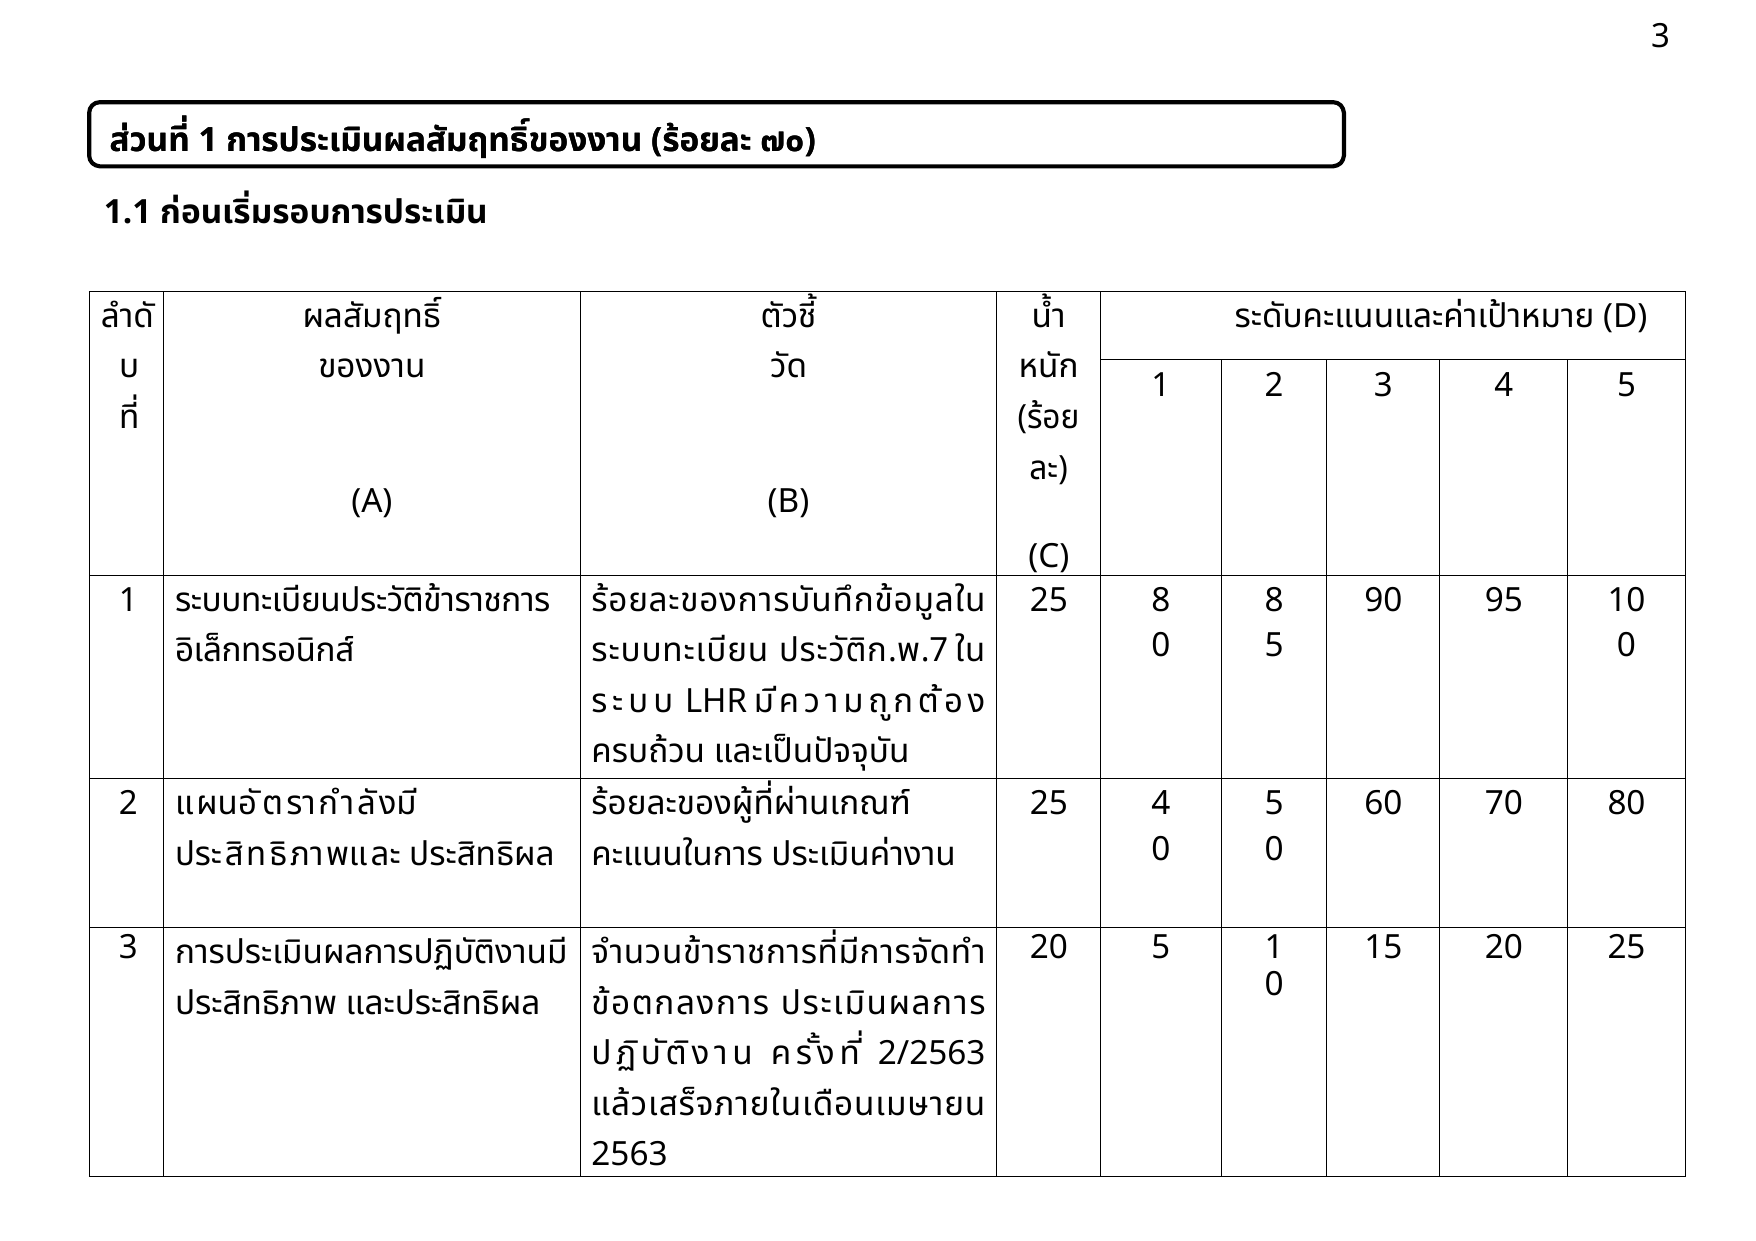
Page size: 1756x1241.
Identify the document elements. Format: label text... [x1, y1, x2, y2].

table_cell 4 [1440, 360, 1567, 575]
table_cell 25 [997, 779, 1100, 927]
table_cell 70 [1440, 779, 1567, 927]
table_cell 10 [1222, 928, 1326, 1176]
table_cell การประเมินผลการปฏิบัติงานมีประสิทธิภาพ และประสิทธิผล [164, 928, 580, 1176]
table_cell 85 [1222, 576, 1326, 778]
table_cell 1 [1101, 360, 1221, 575]
table_cell 15 [1327, 928, 1439, 1176]
table_cell แผนอัตรากำลังมีประสิทธิภาพและ ประสิทธิผล [164, 779, 580, 927]
table_cell 80 [1568, 779, 1685, 927]
table_header ตัวชี้วัด (B) [581, 292, 996, 575]
table_header ผลสัมฤทธิ์ของงาน (A) [164, 292, 580, 575]
table_cell 5 [1568, 360, 1685, 575]
table_cell ร้อยละของผู้ที่ผ่านเกณฑ์คะแนนในการ ประเมินค่างาน [581, 779, 996, 927]
table_cell 90 [1327, 576, 1439, 778]
table_cell 80 [1101, 576, 1221, 778]
table_cell 2 [1222, 360, 1326, 575]
table_cell 40 [1101, 779, 1221, 927]
table_header น้ำหนัก (ร้อยละ) (C) [997, 292, 1100, 575]
table_cell 25 [997, 576, 1100, 778]
text 1.1 ก่อนเริ่มรอบการประเมิน [104, 188, 1678, 238]
table_header ลำดับ ที่ [90, 292, 163, 575]
table_cell จำนวนข้าราชการที่มีการจัดทำข้อตกลงการ ประเมินผลการปฏิบัติงาน ครั้งที่ 2/2563 แล้วเสร็จภายในเดือนเมษายน 2563 [581, 928, 996, 1176]
table_cell ร้อยละของการบันทึกข้อมูลในระบบทะเบียน ประวัติก.พ.7ในระบบLHRมีความถูกต้อง ครบถ้วน และเป็นปัจจุบัน [581, 576, 996, 778]
table_cell ระบบทะเบียนประวัติข้าราชการอิเล็กทรอนิกส์ [164, 576, 580, 778]
table_cell 60 [1327, 779, 1439, 927]
table_cell 5 [1101, 928, 1221, 1176]
table_cell 100 [1568, 576, 1685, 778]
table_cell 95 [1440, 576, 1567, 778]
table_cell 2 [90, 779, 163, 927]
table_cell 3 [90, 928, 163, 1176]
table_cell 20 [1440, 928, 1567, 1176]
table_cell 3 [1327, 360, 1439, 575]
table_cell 25 [1568, 928, 1685, 1176]
table_cell 20 [997, 928, 1100, 1176]
table_header ระดับคะแนนและค่าเป้าหมาย (D) [1101, 292, 1685, 359]
table_cell 50 [1222, 779, 1326, 927]
table_cell 1 [90, 576, 163, 778]
